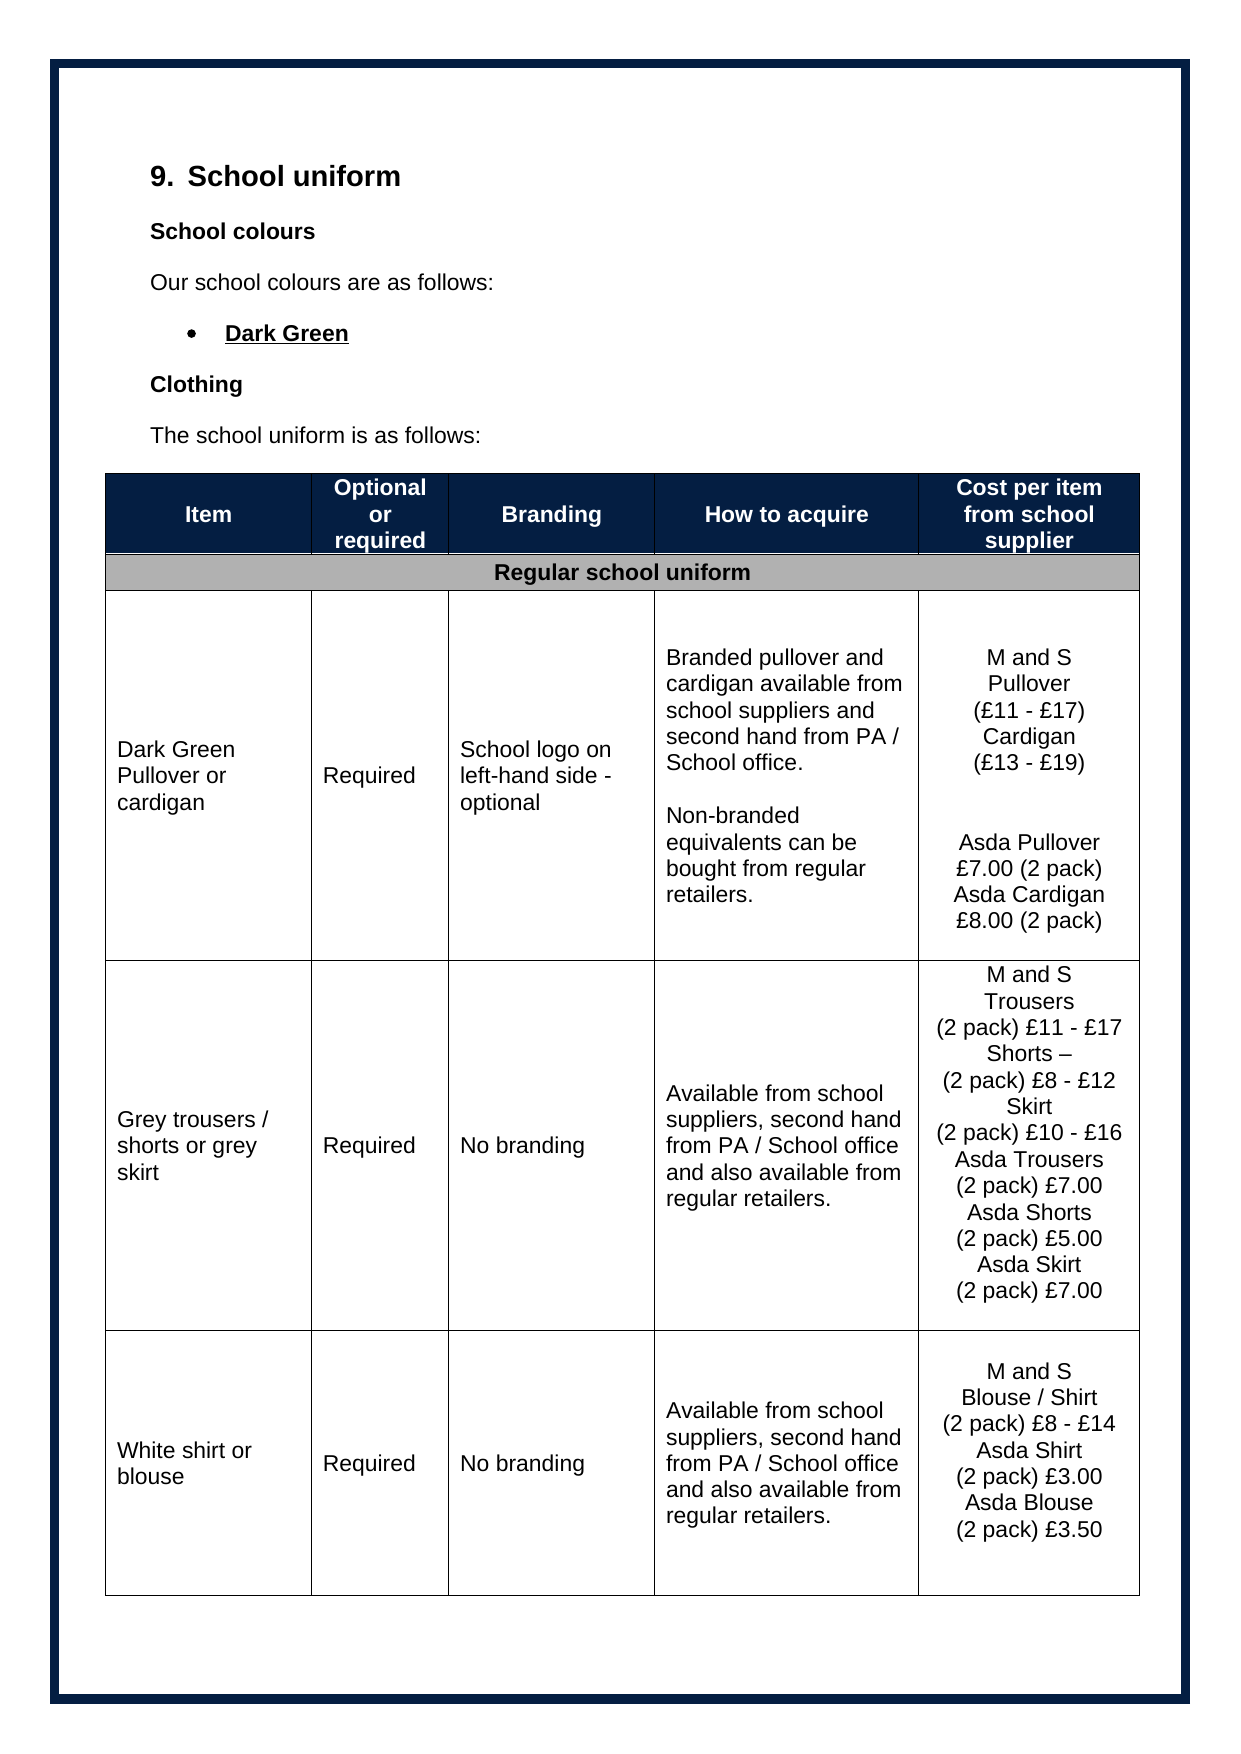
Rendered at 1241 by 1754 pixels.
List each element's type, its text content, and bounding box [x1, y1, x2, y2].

table_cell Required [312, 1331, 448, 1595]
table_cell Branded pullover and cardigan available from school suppliers and second hand from PA / School office. Non-branded equivalents can be bought from regular retailers. [655, 591, 918, 960]
table_header How to acquire [655, 474, 918, 553]
table_cell Grey trousers / shorts or grey skirt [106, 961, 311, 1330]
table_cell Available from school suppliers, second hand from PA / School office and also available from regular retailers. [655, 961, 918, 1330]
text School colours [150, 218, 1090, 244]
text Our school colours are as follows: [150, 269, 1090, 296]
table_header Optional or required [312, 474, 448, 553]
table_cell School logo on left-hand side - optional [449, 591, 654, 960]
table_cell White shirt or blouse [106, 1331, 311, 1595]
table_header Branding [449, 474, 654, 553]
table_cell No branding [449, 961, 654, 1330]
text The school uniform is as follows: [150, 422, 1090, 449]
table_header Cost per item from school supplier [919, 474, 1139, 553]
table_cell M and S Trousers (2 pack) £11 - £17 Shorts – (2 pack) £8 - £12 Skirt (2 pack) £10 - £16 Asda Trousers (2 pack) £7.00 Asda Shorts (2 pack) £5.00 Asda Skirt (2 pack) £7.00 [919, 961, 1139, 1330]
table_cell Required [312, 961, 448, 1330]
text Clothing [150, 371, 1090, 398]
table_cell Required [312, 591, 448, 960]
table_cell M and S Pullover (£11 - £17) Cardigan (£13 - £19) Asda Pullover £7.00 (2 pack) Asda Cardigan £8.00 (2 pack) [919, 591, 1139, 960]
subtitle School uniform [150, 159, 1090, 192]
list Dark Green [187, 320, 1090, 347]
table_header Item [106, 474, 311, 553]
table_cell M and S Blouse / Shirt (2 pack) £8 - £14 Asda Shirt (2 pack) £3.00 Asda Blouse (2 pack) £3.50 [919, 1331, 1139, 1595]
table_cell Regular school uniform [106, 555, 1139, 590]
table_cell Dark Green Pullover or cardigan [106, 591, 311, 960]
table_cell No branding [449, 1331, 654, 1595]
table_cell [655, 1331, 918, 1595]
